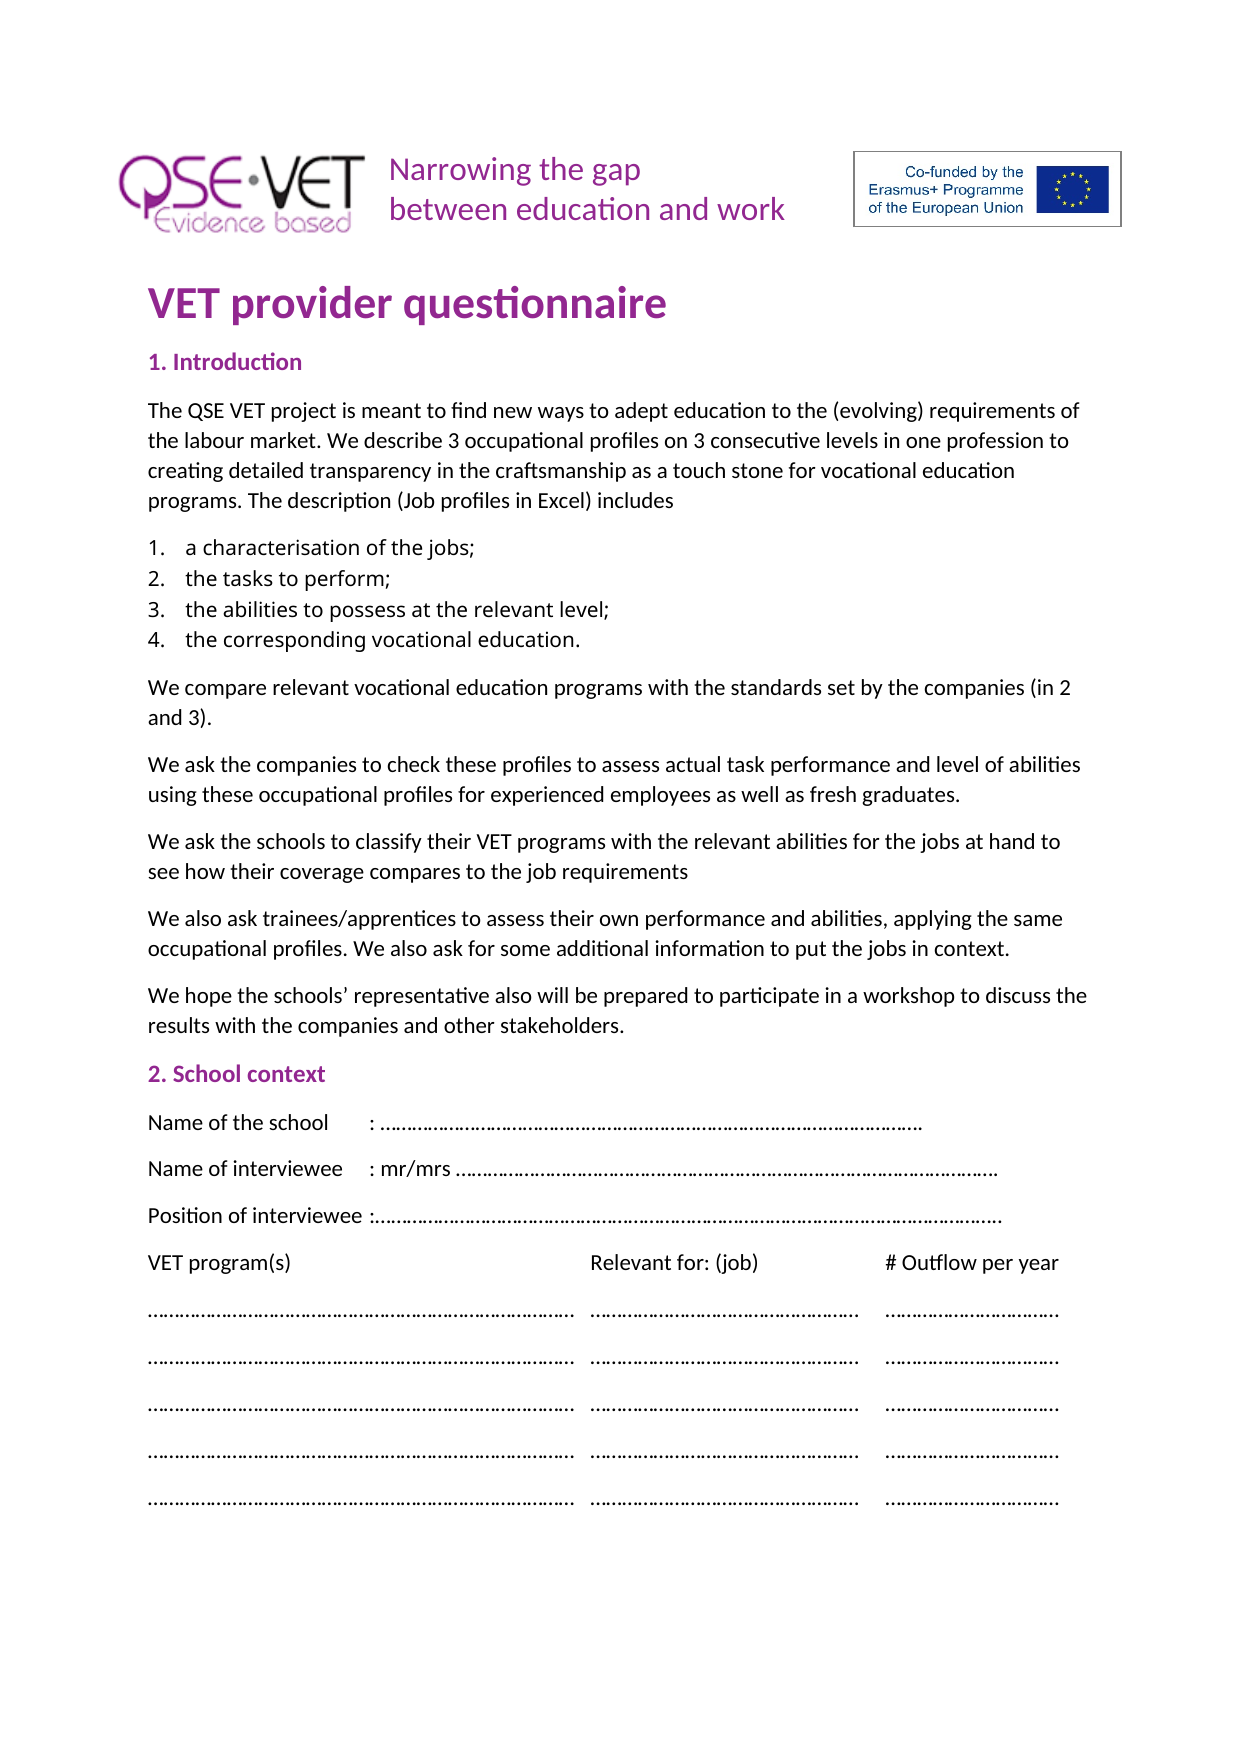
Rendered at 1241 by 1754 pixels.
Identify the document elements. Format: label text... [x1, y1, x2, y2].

text 1. Introduction [148, 346, 1093, 377]
text VET program(s) Relevant for: (job) # Outflow per year [148, 1248, 1093, 1276]
text Name of the school : …………………………………………………………………………………………. [148, 1108, 1093, 1136]
list a characterisation of the jobs; [148, 533, 1093, 562]
text ……………………………………………………………………… …………………………………………… …………………………… [148, 1342, 1093, 1370]
list the corresponding vocational education. [148, 625, 1093, 654]
text We ask the schools to classify their VET programs with the relevant abilities for the jobs at hand to see how their coverage compares to the job requirements [148, 827, 1093, 885]
text ……………………………………………………………………… …………………………………………… …………………………… [148, 1483, 1093, 1511]
list the tasks to perform; [148, 564, 1093, 592]
text Name of interviewee : mr/mrs …………………………………………………………………………………………. [148, 1154, 1093, 1182]
text VET provider questionnaire [148, 274, 1093, 330]
text ……………………………………………………………………… …………………………………………… …………………………… [148, 1389, 1093, 1417]
text The QSE VET project is meant to find new ways to adept education to the (evolving) requirements of the labour market. We describe 3 occupational profiles on 3 consecutive levels in one profession to creating detailed transparency in the craftsmanship as a touch stone for vocational education programs. The description (Job profiles in Excel) includes [148, 396, 1093, 514]
text We ask the companies to check these profiles to assess actual task performance and level of abilities using these occupational profiles for experienced employees as well as fresh graduates. [148, 750, 1093, 808]
text Position of interviewee :……………………………………………………………………………………………………….. [148, 1201, 1093, 1229]
list the abilities to possess at the relevant level; [148, 595, 1093, 623]
text We compare relevant vocational education programs with the standards set by the companies (in 2 and 3). [148, 673, 1093, 731]
text We hope the schools’ representative also will be prepared to participate in a workshop to discuss the results with the companies and other stakeholders. [148, 981, 1093, 1039]
text We also ask trainees/apprentices to assess their own performance and abilities, applying the same occupational profiles. We also ask for some additional information to put the jobs in context. [148, 904, 1093, 962]
text ……………………………………………………………………… …………………………………………… …………………………… [148, 1295, 1093, 1323]
picture [855, 152, 1120, 226]
text ……………………………………………………………………… …………………………………………… …………………………… [148, 1436, 1093, 1464]
picture [104, 150, 370, 238]
text 2. School context [148, 1058, 1093, 1088]
